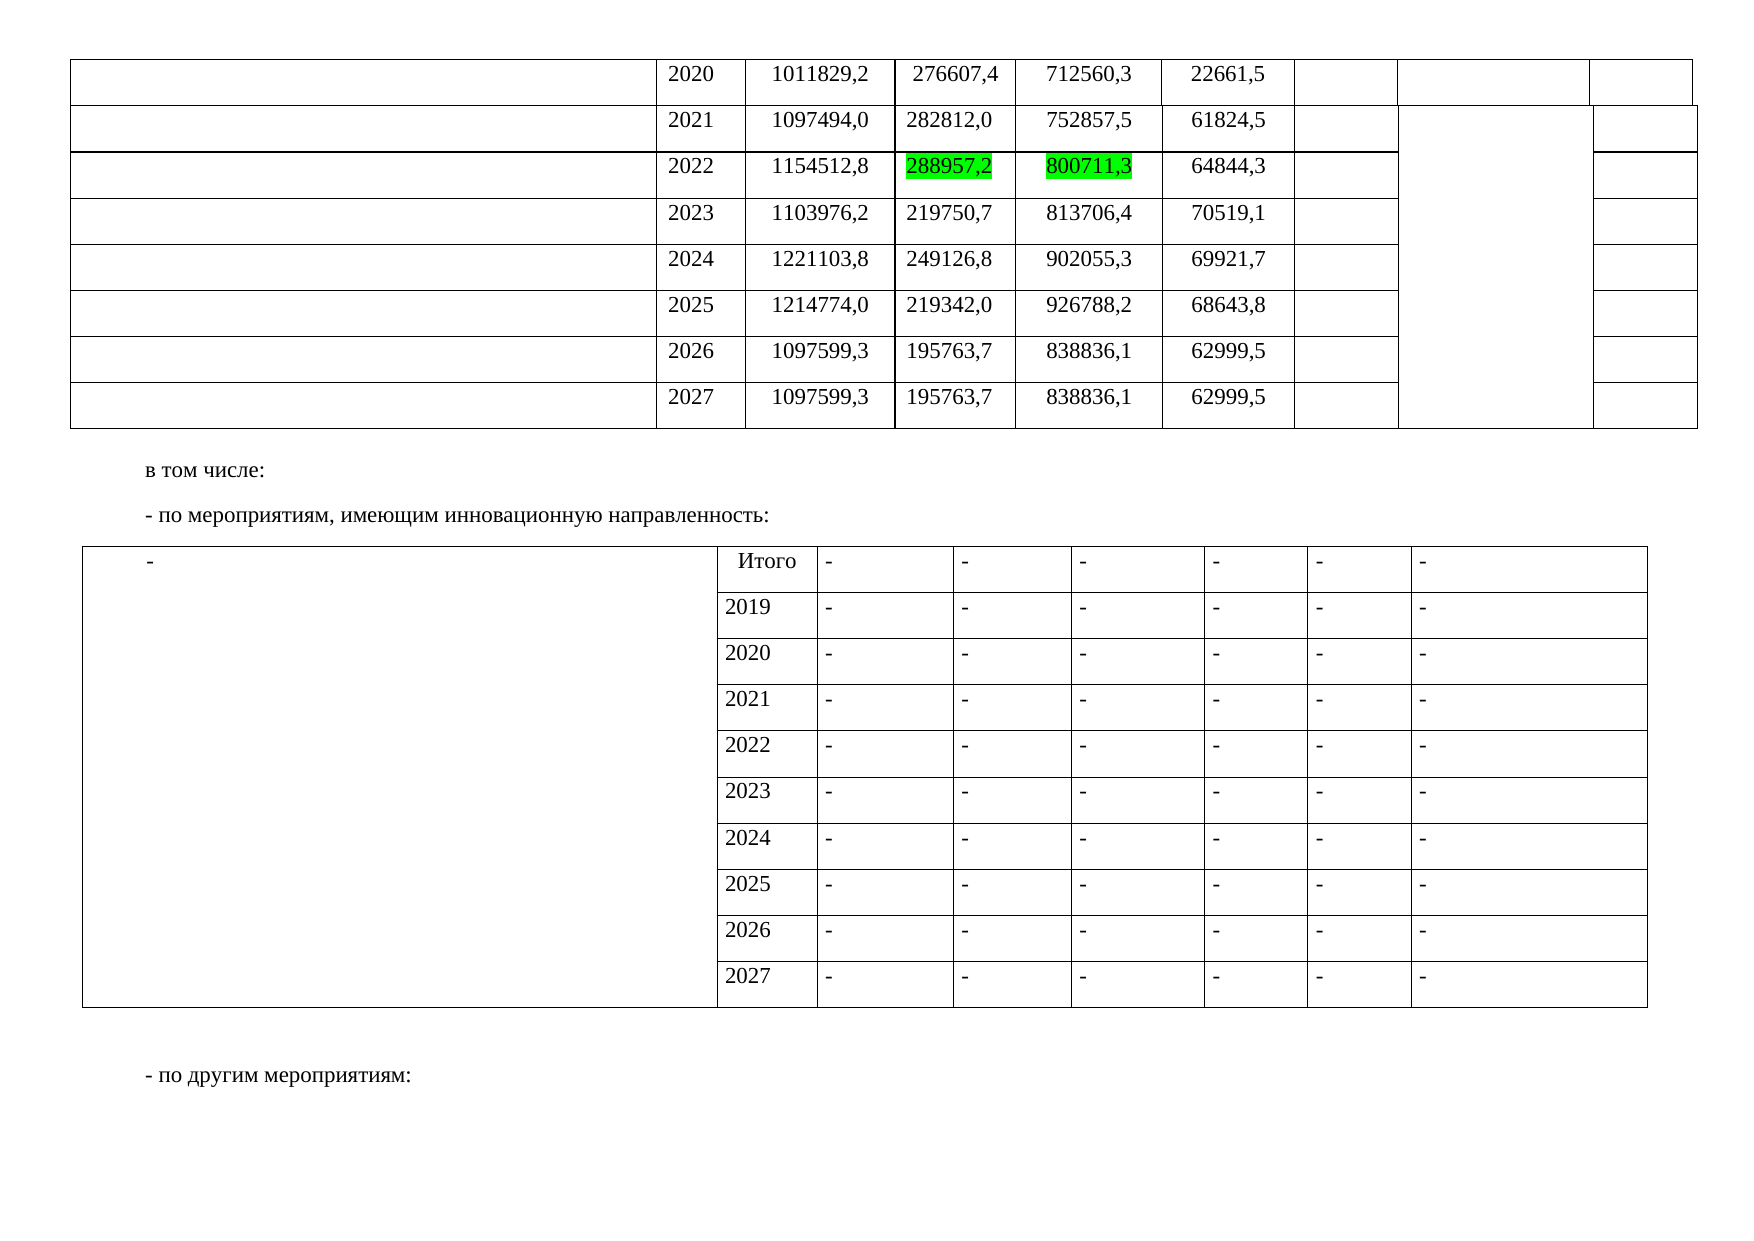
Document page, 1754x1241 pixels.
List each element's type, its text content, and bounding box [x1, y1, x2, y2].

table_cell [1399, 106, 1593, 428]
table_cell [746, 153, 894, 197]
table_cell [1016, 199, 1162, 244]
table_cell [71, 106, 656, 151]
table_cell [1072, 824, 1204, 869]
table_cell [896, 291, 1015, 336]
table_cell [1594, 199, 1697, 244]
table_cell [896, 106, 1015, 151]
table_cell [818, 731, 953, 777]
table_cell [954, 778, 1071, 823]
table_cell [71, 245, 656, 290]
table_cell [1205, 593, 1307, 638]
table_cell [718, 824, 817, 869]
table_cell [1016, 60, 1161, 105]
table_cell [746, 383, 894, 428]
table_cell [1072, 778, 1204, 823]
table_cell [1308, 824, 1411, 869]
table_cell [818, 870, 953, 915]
text в том числе: [89, 456, 1679, 482]
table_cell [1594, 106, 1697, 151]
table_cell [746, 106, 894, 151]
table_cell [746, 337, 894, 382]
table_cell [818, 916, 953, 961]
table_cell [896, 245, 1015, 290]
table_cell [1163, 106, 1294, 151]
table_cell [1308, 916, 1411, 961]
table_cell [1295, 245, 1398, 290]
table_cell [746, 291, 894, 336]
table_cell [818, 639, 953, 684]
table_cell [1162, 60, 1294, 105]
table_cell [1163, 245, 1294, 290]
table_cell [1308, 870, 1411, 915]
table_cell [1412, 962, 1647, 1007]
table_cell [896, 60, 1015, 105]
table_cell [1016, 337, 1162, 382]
text - по другим мероприятиям: [89, 1061, 1679, 1087]
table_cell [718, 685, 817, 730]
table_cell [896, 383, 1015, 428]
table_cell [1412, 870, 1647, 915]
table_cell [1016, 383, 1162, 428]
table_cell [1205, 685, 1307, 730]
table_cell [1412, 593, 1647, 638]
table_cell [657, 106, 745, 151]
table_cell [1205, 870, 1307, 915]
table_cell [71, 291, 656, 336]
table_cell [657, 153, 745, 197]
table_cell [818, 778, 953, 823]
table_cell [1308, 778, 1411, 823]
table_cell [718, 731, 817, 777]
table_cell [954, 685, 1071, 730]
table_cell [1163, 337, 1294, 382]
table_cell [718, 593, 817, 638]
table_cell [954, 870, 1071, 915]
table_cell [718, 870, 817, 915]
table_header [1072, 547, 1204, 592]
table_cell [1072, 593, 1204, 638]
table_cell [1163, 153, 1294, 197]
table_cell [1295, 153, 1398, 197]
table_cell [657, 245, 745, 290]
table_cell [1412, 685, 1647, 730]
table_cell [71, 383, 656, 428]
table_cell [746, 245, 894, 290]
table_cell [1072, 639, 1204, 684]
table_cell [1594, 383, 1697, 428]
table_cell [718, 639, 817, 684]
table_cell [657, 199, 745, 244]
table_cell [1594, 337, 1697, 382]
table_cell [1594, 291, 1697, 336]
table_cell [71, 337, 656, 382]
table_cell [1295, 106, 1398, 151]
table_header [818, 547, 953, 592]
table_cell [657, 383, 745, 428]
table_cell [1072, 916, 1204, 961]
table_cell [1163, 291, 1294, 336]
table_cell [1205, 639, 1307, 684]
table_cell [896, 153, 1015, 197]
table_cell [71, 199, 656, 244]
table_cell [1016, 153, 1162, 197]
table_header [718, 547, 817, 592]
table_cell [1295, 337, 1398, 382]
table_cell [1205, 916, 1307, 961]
text - по мероприятиям, имеющим инновационную направленность: [89, 501, 1679, 527]
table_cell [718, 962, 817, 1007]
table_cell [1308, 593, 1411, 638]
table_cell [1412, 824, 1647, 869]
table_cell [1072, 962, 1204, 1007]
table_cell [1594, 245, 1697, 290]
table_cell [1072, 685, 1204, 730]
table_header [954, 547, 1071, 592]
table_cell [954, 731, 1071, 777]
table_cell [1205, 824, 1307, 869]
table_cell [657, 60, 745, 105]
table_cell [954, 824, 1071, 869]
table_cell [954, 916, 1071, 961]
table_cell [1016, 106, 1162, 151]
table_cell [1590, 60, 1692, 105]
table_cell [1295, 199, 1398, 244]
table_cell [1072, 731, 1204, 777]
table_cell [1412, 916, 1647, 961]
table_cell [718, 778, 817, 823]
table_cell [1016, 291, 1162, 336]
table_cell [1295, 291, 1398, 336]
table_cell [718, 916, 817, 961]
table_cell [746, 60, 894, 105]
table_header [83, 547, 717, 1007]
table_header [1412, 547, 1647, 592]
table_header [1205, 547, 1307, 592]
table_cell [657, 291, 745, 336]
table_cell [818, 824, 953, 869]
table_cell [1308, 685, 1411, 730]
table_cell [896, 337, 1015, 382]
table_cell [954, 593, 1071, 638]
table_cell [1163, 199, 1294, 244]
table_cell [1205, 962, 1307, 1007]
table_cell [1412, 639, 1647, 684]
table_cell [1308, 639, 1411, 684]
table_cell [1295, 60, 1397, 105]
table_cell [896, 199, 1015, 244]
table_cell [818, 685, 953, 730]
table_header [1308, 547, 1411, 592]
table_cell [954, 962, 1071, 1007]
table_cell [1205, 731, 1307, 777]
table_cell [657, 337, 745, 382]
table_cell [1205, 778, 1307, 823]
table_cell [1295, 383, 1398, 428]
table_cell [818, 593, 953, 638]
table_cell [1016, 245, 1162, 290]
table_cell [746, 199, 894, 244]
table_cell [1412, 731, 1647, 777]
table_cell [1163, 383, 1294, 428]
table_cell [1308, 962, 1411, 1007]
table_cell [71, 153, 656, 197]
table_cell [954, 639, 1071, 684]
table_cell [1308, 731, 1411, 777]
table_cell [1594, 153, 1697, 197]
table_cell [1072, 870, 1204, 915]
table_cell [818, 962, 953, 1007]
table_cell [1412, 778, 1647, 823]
